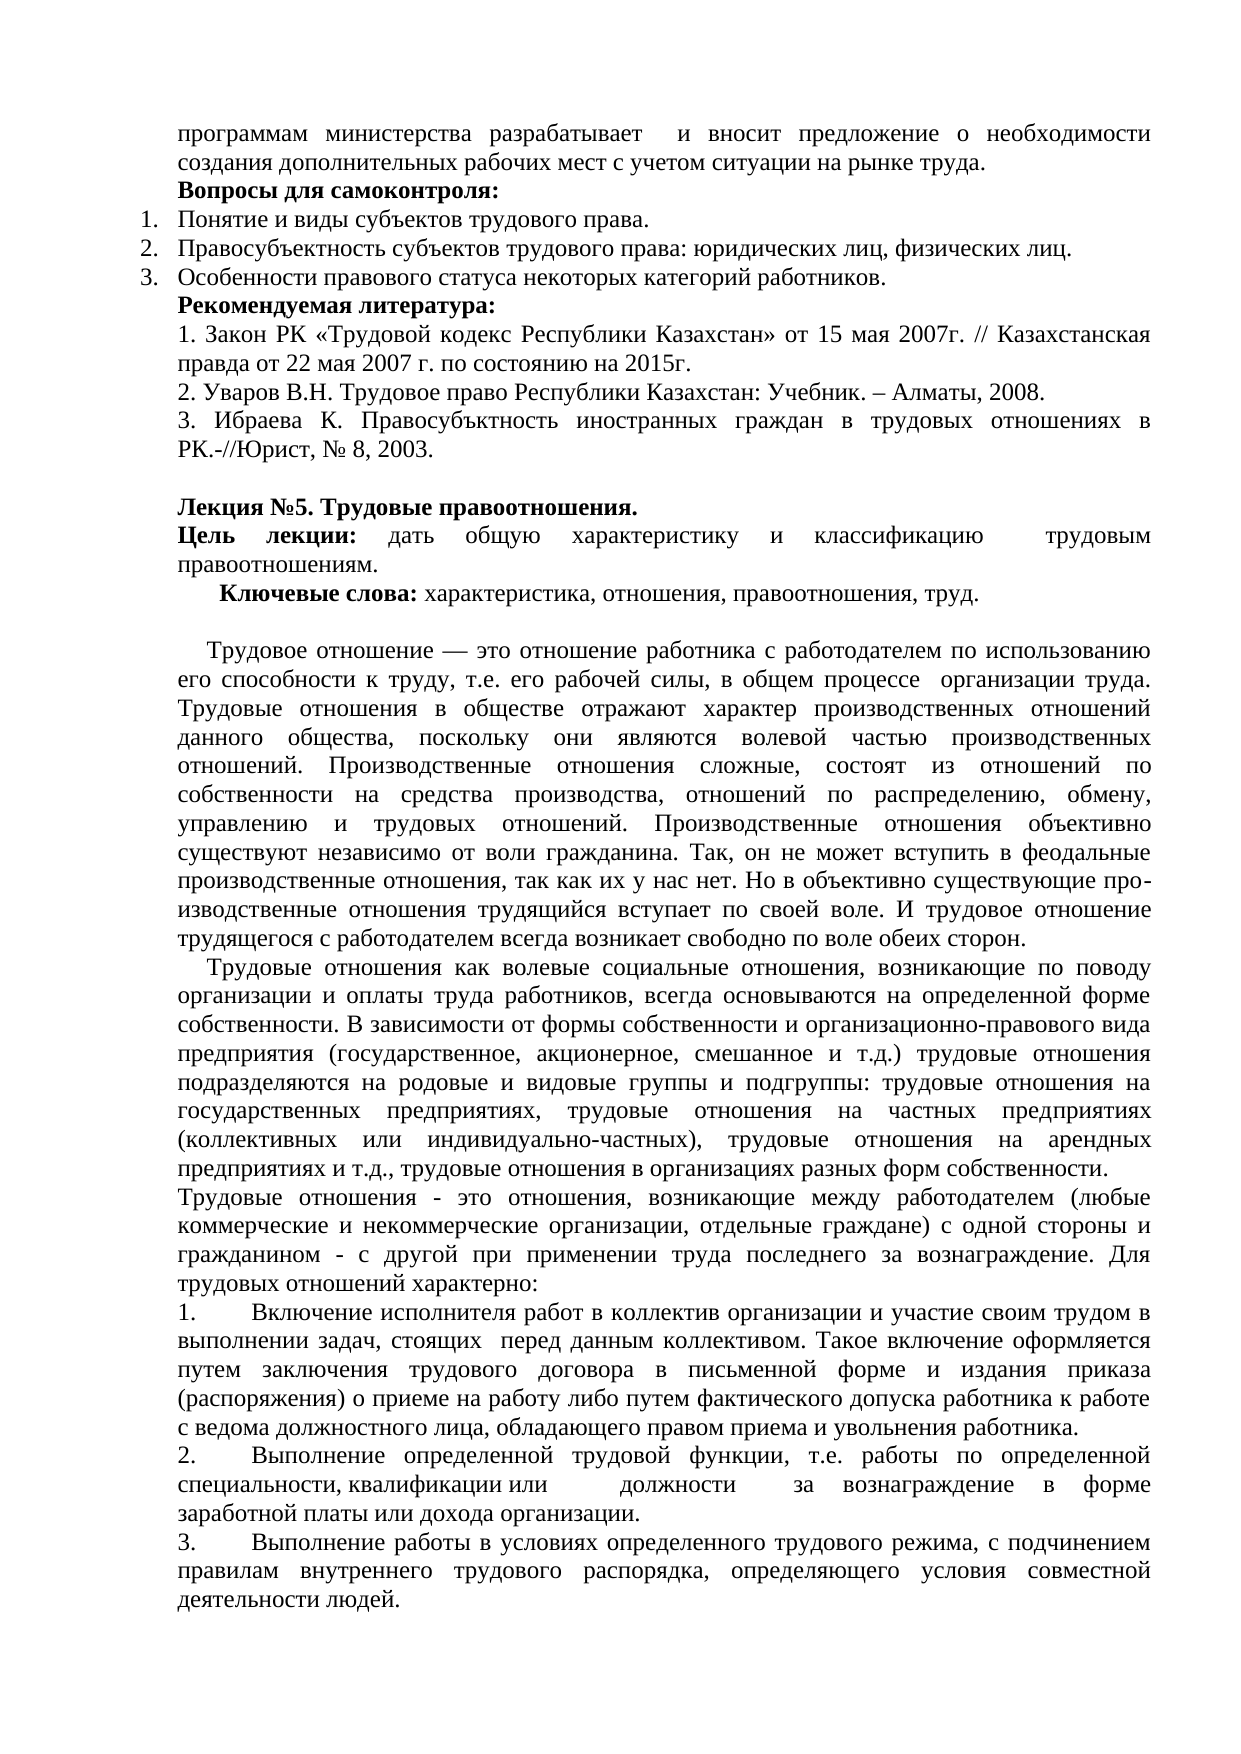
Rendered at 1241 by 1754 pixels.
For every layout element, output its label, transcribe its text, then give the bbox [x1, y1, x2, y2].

text 3. Выполнение работы в условиях определенного трудового режима, с подчинением правилам внутреннего трудового распорядка, определяющего условия совместной деятельности людей. [177, 1527, 1152, 1613]
text Цель лекции: дать общую характеристику и классификацию трудовым правоотношениям. [177, 521, 1152, 578]
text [177, 118, 1152, 176]
text Ключевые слова: характеристика, отношения, правоотношения, труд. [177, 578, 1152, 607]
text Вопросы для самоконтроля: [177, 176, 1152, 204]
text 1. Закон РК «Трудовой кодекс Республики Казахстан» от 15 мая 2007г. // Казахстанская правда от 22 мая . по состоянию на 2015г. [177, 319, 1152, 377]
text 3. Ибраева К. Правосубъктность иностранных граждан в трудовых отношениях в РК.-//Юрист, № 8, 2003. [177, 406, 1152, 463]
text 2. Уваров В.Н. Трудовое право Республики Казахстан: Учебник. – Алматы, 2008. [177, 377, 1152, 406]
list Правосубъектность субъектов трудового права: юридических лиц, физических лиц. [140, 233, 1152, 262]
text Лекция №5. Трудовые правоотношения. [177, 492, 1152, 521]
text 2. Выполнение определенной трудовой функции, т.е. работы по определенной специальности, квалификации или должности за вознаграждение в форме заработной платы или дохода организации. [177, 1441, 1152, 1527]
text Трудовые отношения как волевые социальные отношения, возникающие по поводу организации и оплаты труда работников, всегда основываются на определенной форме собственности. В зависимости от формы собственности и организационно-правового вида предприятия (государственное, акционерное, смешанное и т.д.) трудовые отношения подразделяются на родовые и видовые группы и подгруппы: трудовые отношения на государственных предприятиях, трудовые отношения на частных предприятиях (коллективных или индивидуально-частных), трудовые отношения на арендных предприятиях и т.д., трудовые отношения в организациях разных форм собственности. [177, 952, 1152, 1182]
text Трудовое отношение — это отношение работника с работодателем по использованию его способности к труду, т.е. его рабочей силы, в общем процессе организации труда. Трудовые отношения в обществе отражают характер производственных отношений данного общества, поскольку они являются волевой частью производственных отношений. Производственные отношения сложные, состоят из отношений по собственности на средства производства, отношений по распределению, обмену, управлению и трудовых отношений. Производственные отношения объективно существуют независимо от воли гражданина. Так, он не может вступить в феодальные производственные отношения, так как их у нас нет. Но в объективно существующие производственные отношения трудящийся вступает по своей воле. И трудовое отношение трудящегося с работодателем всегда возникает свободно по воле обеих сторон. [177, 636, 1152, 952]
text Трудовые отношения - это отношения, возникающие между работодателем (любые коммерческие и некоммерческие организации, отдельные граждане) с одной стороны и гражданином - с другой при применении труда последнего за вознаграждение. Для трудовых отношений характерно: [177, 1182, 1152, 1297]
text 1. Включение исполнителя работ в коллектив организации и участие своим трудом в выполнении задач, стоящих перед данным коллективом. Такое включение оформляется путем заключения трудового договора в письменной форме и издания приказа (распоряжения) о приеме на работу либо путем фактического допуска работника к работе с ведома должностного лица, обладающего правом приема и увольнения работника. [177, 1297, 1152, 1441]
list Понятие и виды субъектов трудового права. [140, 204, 1152, 233]
list Особенности правового статуса некоторых категорий работников. [140, 262, 1152, 291]
list Рекомендуемая литература: [177, 291, 1152, 319]
